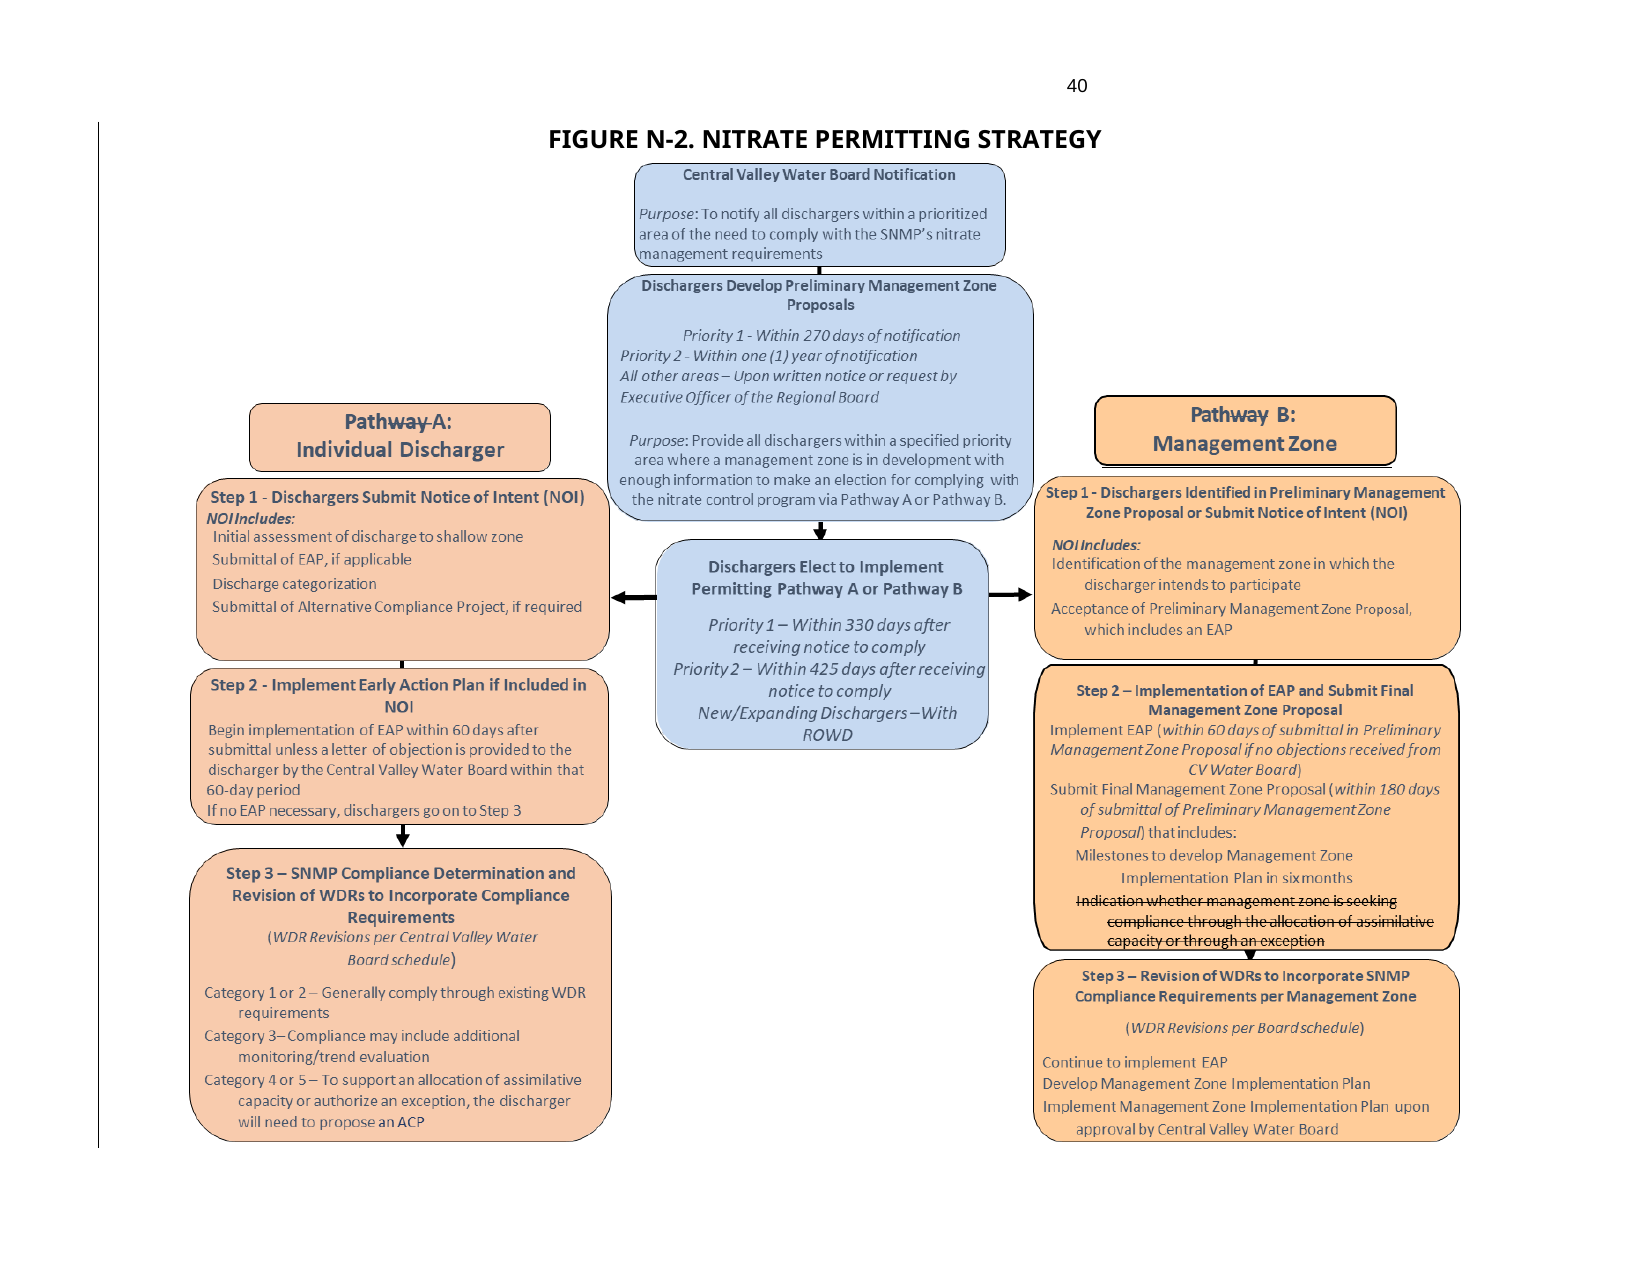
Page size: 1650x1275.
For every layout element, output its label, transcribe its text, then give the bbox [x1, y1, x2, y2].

picture [189, 158, 1462, 1149]
